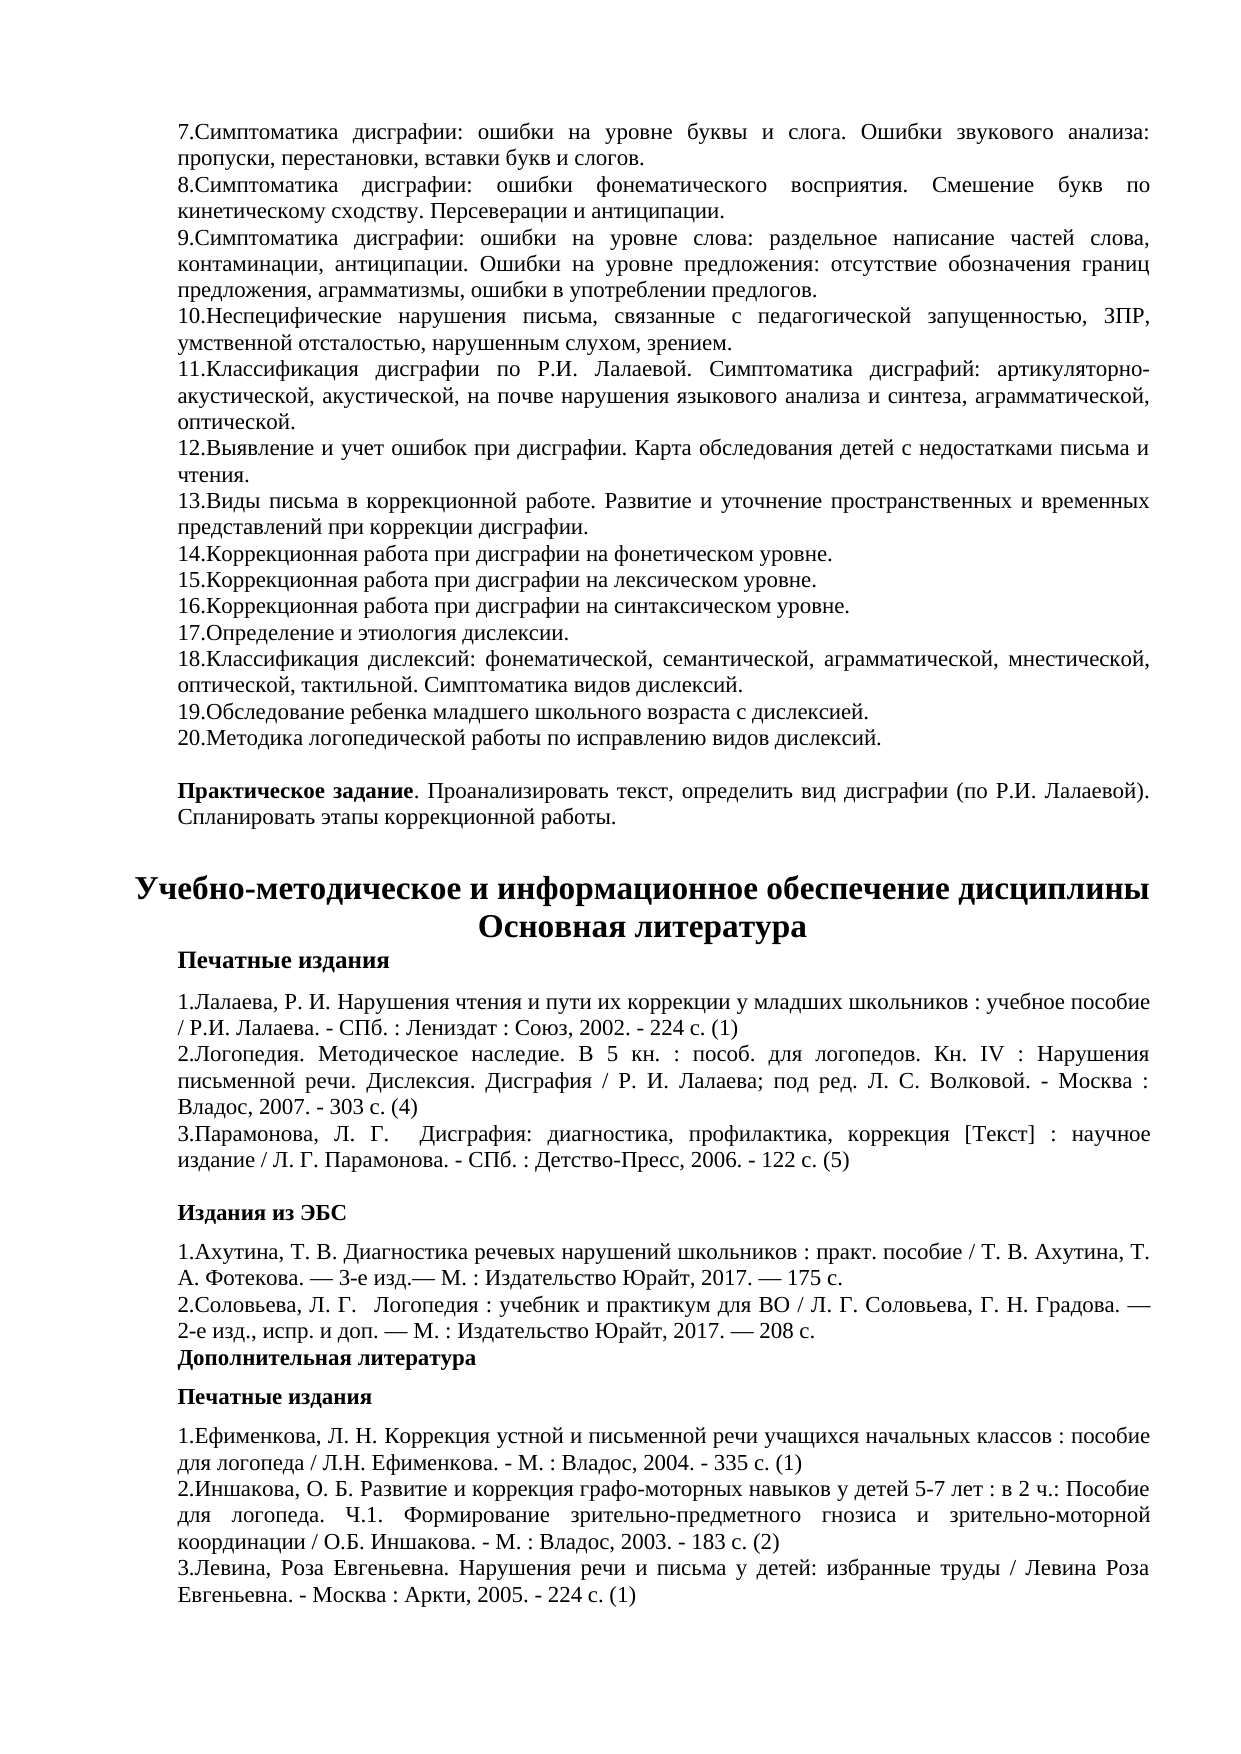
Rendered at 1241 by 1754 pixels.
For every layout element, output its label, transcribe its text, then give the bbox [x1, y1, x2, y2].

text Практическое задание. Проанализировать текст, определить вид дисграфии (по Р.И. Лалаевой). Спланировать этапы коррекционной работы. [177, 777, 1152, 830]
text 2.Соловьева, Л. Г. Логопедия : учебник и практикум для ВО / Л. Г. Соловьева, Г. Н. Градова. — 2-е изд., испр. и доп. — М. : Издательство Юрайт, 2017. — 208 с. [177, 1291, 1152, 1343]
text 15.Коррекционная работа при дисграфии на лексическом уровне. [177, 566, 1152, 592]
text 12.Выявление и учет ошибок при дисграфии. Карта обследования детей с недостатками письма и чтения. [177, 434, 1152, 487]
text 1.Ефименкова, Л. Н. Коррекция устной и письменной речи учащихся начальных классов : пособие для логопеда / Л.Н. Ефименкова. - М. : Владос, 2004. - 335 с. (1) [177, 1422, 1152, 1475]
text 9.Симптоматика дисграфии: ошибки на уровне слова: раздельное написание частей слова, контаминации, антиципации. Ошибки на уровне предложения: отсутствие обозначения границ предложения, аграмматизмы, ошибки в употреблении предлогов. [177, 223, 1152, 303]
text 16.Коррекционная работа при дисграфии на синтаксическом уровне. [177, 592, 1152, 619]
text Основная литература [133, 906, 1152, 945]
text Учебно-методическое и информационное обеспечение дисциплины [133, 868, 1152, 906]
text 2.Иншакова, О. Б. Развитие и коррекция графо-моторных навыков у детей 5-7 лет : в 2 ч.: Пособие для логопеда. Ч.1. Формирование зрительно-предметного гнозиса и зрительно-моторной координации / О.Б. Иншакова. - М. : Владос, 2003. - 183 с. (2) [177, 1475, 1152, 1554]
text 8.Симптоматика дисграфии: ошибки фонематического восприятия. Смешение букв по кинетическому сходству. Персеверации и антиципации. [177, 171, 1152, 223]
text 3.Парамонова, Л. Г. Дисграфия: диагностика, профилактика, коррекция [Текст] : научное издание / Л. Г. Парамонова. - СПб. : Детство-Пресс, 2006. - 122 с. (5) [177, 1119, 1152, 1172]
text 1.Ахутина, Т. В. Диагностика речевых нарушений школьников : практ. пособие / Т. В. Ахутина, Т. А. Фотекова. — 3-е изд.— М. : Издательство Юрайт, 2017. — 175 с. [177, 1238, 1152, 1291]
text 20.Методика логопедической работы по исправлению видов дислексий. [177, 724, 1152, 751]
text 3.Левина, Роза Евгеньевна. Нарушения речи и письма у детей: избранные труды / Левина Роза Евгеньевна. - Москва : Аркти, 2005. - 224 с. (1) [177, 1554, 1152, 1607]
text Издания из ЭБС [177, 1199, 1152, 1225]
text 1.Лалаева, Р. И. Нарушения чтения и пути их коррекции у младших школьников : учебное пособие / Р.И. Лалаева. - СПб. : Лениздат : Союз, 2002. - 224 с. (1) [177, 988, 1152, 1041]
text 19.Обследование ребенка младшего школьного возраста с дислексией. [177, 698, 1152, 724]
text 2.Логопедия. Методическое наследие. В 5 кн. : пособ. для логопедов. Кн. IV : Нарушения письменной речи. Дислексия. Дисграфия / Р. И. Лалаева; под ред. Л. С. Волковой. - Москва : Владос, 2007. - 303 с. (4) [177, 1041, 1152, 1119]
text Дополнительная литература [177, 1343, 1152, 1370]
text Печатные издания [177, 945, 1152, 973]
text 18.Классификация дислексий: фонематической, семантической, аграмматической, мнестической, оптической, тактильной. Симптоматика видов дислексий. [177, 645, 1152, 698]
text 10.Неспецифические нарушения письма, связанные с педагогической запущенностью, ЗПР, умственной отсталостью, нарушенным слухом, зрением. [177, 303, 1152, 355]
text 17.Определение и этиология дислексии. [177, 619, 1152, 645]
text 7.Симптоматика дисграфии: ошибки на уровне буквы и слога. Ошибки звукового анализа: пропуски, перестановки, вставки букв и слогов. [177, 118, 1152, 171]
text Печатные издания [177, 1383, 1152, 1409]
text 14.Коррекционная работа при дисграфии на фонетическом уровне. [177, 540, 1152, 566]
text 11.Классификация дисграфии по Р.И. Лалаевой. Симптоматика дисграфий: артикуляторно-акустической, акустической, на почве нарушения языкового анализа и синтеза, аграмматической, оптической. [177, 355, 1152, 434]
text 13.Виды письма в коррекционной работе. Развитие и уточнение пространственных и временных представлений при коррекции дисграфии. [177, 487, 1152, 540]
